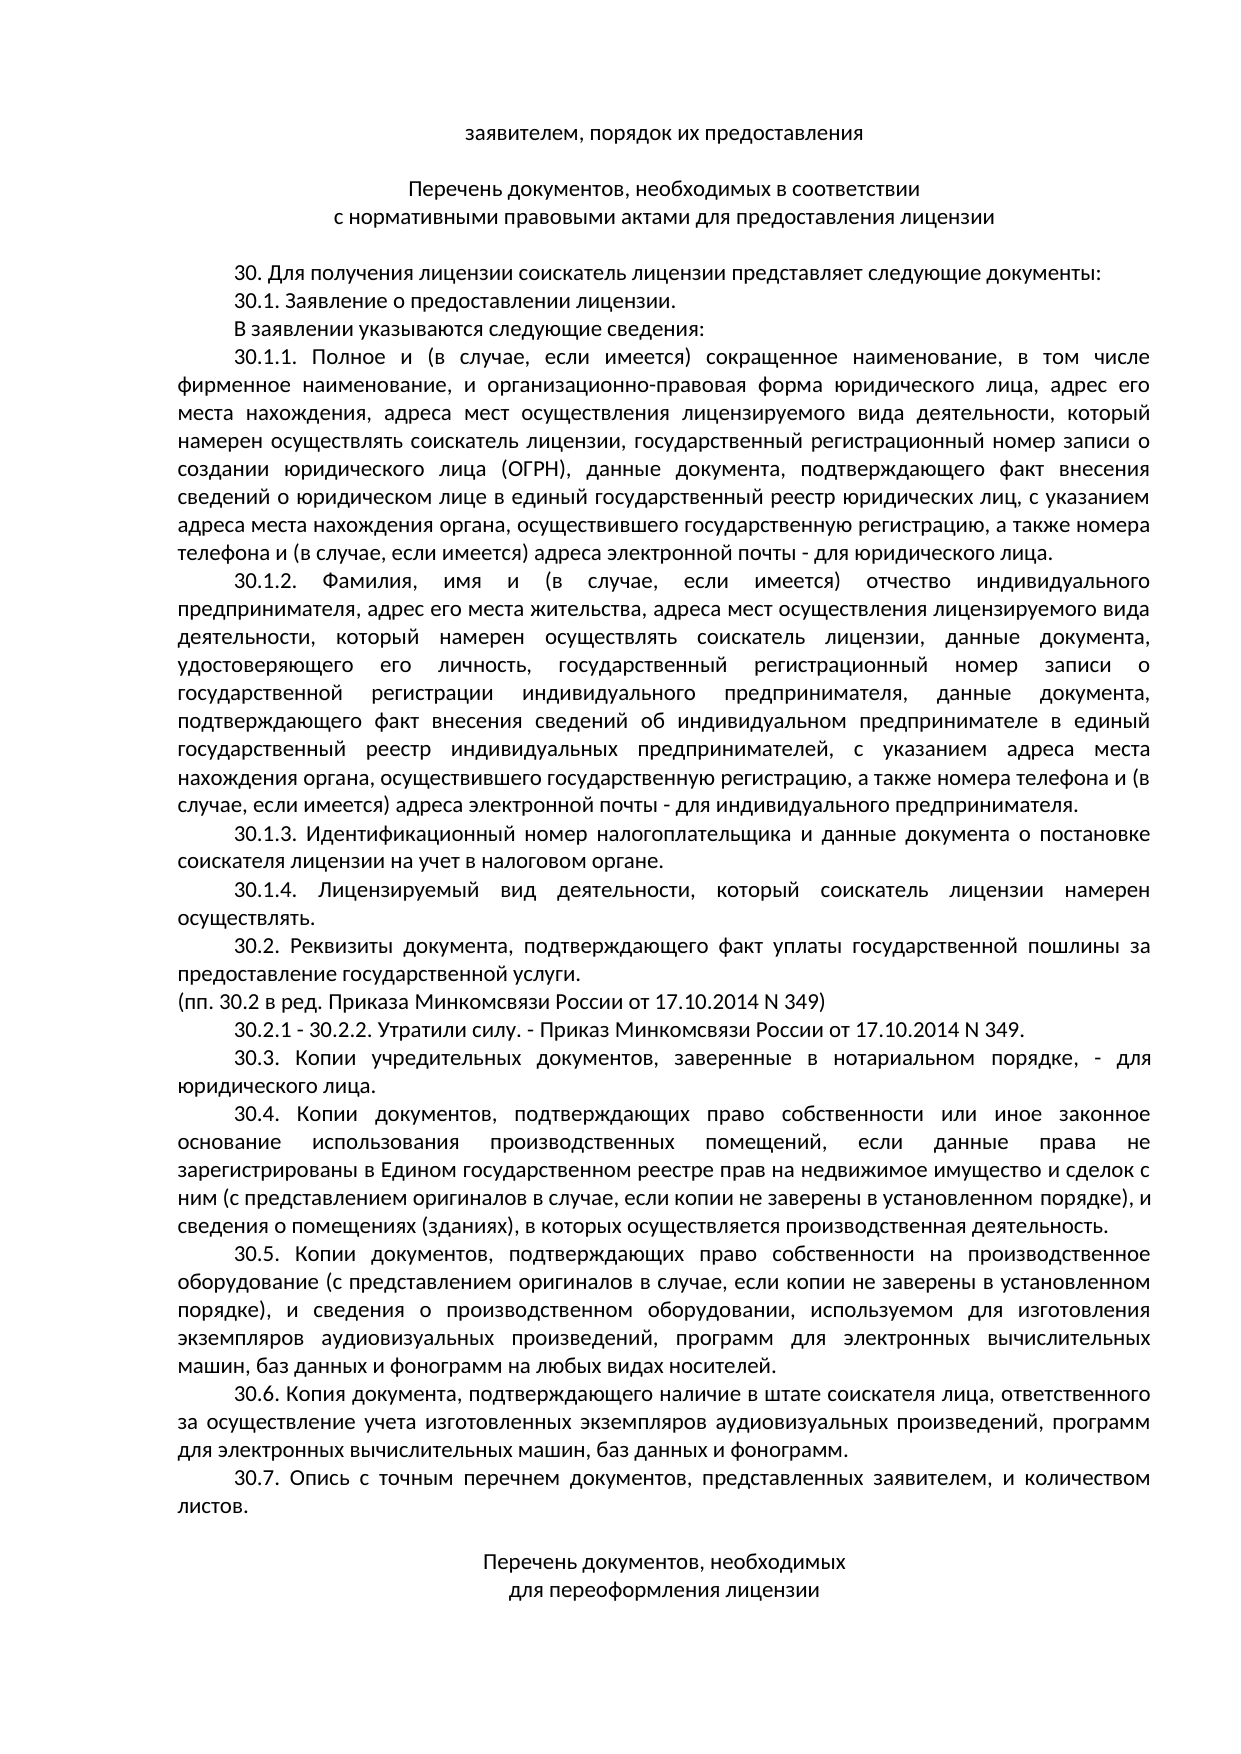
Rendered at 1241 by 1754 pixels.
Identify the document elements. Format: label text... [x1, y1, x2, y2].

text 30.4. Копии документов, подтверждающих право собственности или иное законное основание использования производственных помещений, если данные права не зарегистрированы в Едином государственном реестре прав на недвижимое имущество и сделок с ним (с представлением оригиналов в случае, если копии не заверены в установленном порядке), и сведения о помещениях (зданиях), в которых осуществляется производственная деятельность. [177, 1099, 1152, 1239]
text 30.7. Опись с точным перечнем документов, представленных заявителем, и количеством листов. [177, 1463, 1152, 1519]
text 30.2.1 - 30.2.2. Утратили силу. - Приказ Минкомсвязи России от 17.10.2014 N 349. [177, 1015, 1152, 1043]
text 30.1.4. Лицензируемый вид деятельности, который соискатель лицензии намерен осуществлять. [177, 875, 1152, 931]
text В заявлении указываются следующие сведения: [177, 314, 1152, 342]
text Перечень документов, необходимых [177, 1547, 1152, 1575]
text (пп. 30.2 в ред. Приказа Минкомсвязи России от 17.10.2014 N 349) [177, 987, 1152, 1015]
text заявителем, порядок их предоставления [177, 118, 1152, 146]
text 30.2. Реквизиты документа, подтверждающего факт уплаты государственной пошлины за предоставление государственной услуги. [177, 931, 1152, 987]
text 30. Для получения лицензии соискатель лицензии представляет следующие документы: [177, 258, 1152, 286]
text 30.1.1. Полное и (в случае, если имеется) сокращенное наименование, в том числе фирменное наименование, и организационно-правовая форма юридического лица, адрес его места нахождения, адреса мест осуществления лицензируемого вида деятельности, который намерен осуществлять соискатель лицензии, государственный регистрационный номер записи о создании юридического лица (ОГРН), данные документа, подтверждающего факт внесения сведений о юридическом лице в единый государственный реестр юридических лиц, с указанием адреса места нахождения органа, осуществившего государственную регистрацию, а также номера телефона и (в случае, если имеется) адреса электронной почты - для юридического лица. [177, 342, 1152, 566]
text 30.1.2. Фамилия, имя и (в случае, если имеется) отчество индивидуального предпринимателя, адрес его места жительства, адреса мест осуществления лицензируемого вида деятельности, который намерен осуществлять соискатель лицензии, данные документа, удостоверяющего его личность, государственный регистрационный номер записи о государственной регистрации индивидуального предпринимателя, данные документа, подтверждающего факт внесения сведений об индивидуальном предпринимателе в единый государственный реестр индивидуальных предпринимателей, с указанием адреса места нахождения органа, осуществившего государственную регистрацию, а также номера телефона и (в случае, если имеется) адреса электронной почты - для индивидуального предпринимателя. [177, 566, 1152, 819]
text Перечень документов, необходимых в соответствии [177, 174, 1152, 202]
text 30.1.3. Идентификационный номер налогоплательщика и данные документа о постановке соискателя лицензии на учет в налоговом органе. [177, 819, 1152, 875]
text 30.1. Заявление о предоставлении лицензии. [177, 286, 1152, 314]
text с нормативными правовыми актами для предоставления лицензии [177, 202, 1152, 230]
text для переоформления лицензии [177, 1575, 1152, 1603]
text 30.5. Копии документов, подтверждающих право собственности на производственное оборудование (с представлением оригиналов в случае, если копии не заверены в установленном порядке), и сведения о производственном оборудовании, используемом для изготовления экземпляров аудиовизуальных произведений, программ для электронных вычислительных машин, баз данных и фонограмм на любых видах носителей. [177, 1239, 1152, 1379]
text 30.3. Копии учредительных документов, заверенные в нотариальном порядке, - для юридического лица. [177, 1043, 1152, 1099]
text 30.6. Копия документа, подтверждающего наличие в штате соискателя лица, ответственного за осуществление учета изготовленных экземпляров аудиовизуальных произведений, программ для электронных вычислительных машин, баз данных и фонограмм. [177, 1379, 1152, 1463]
